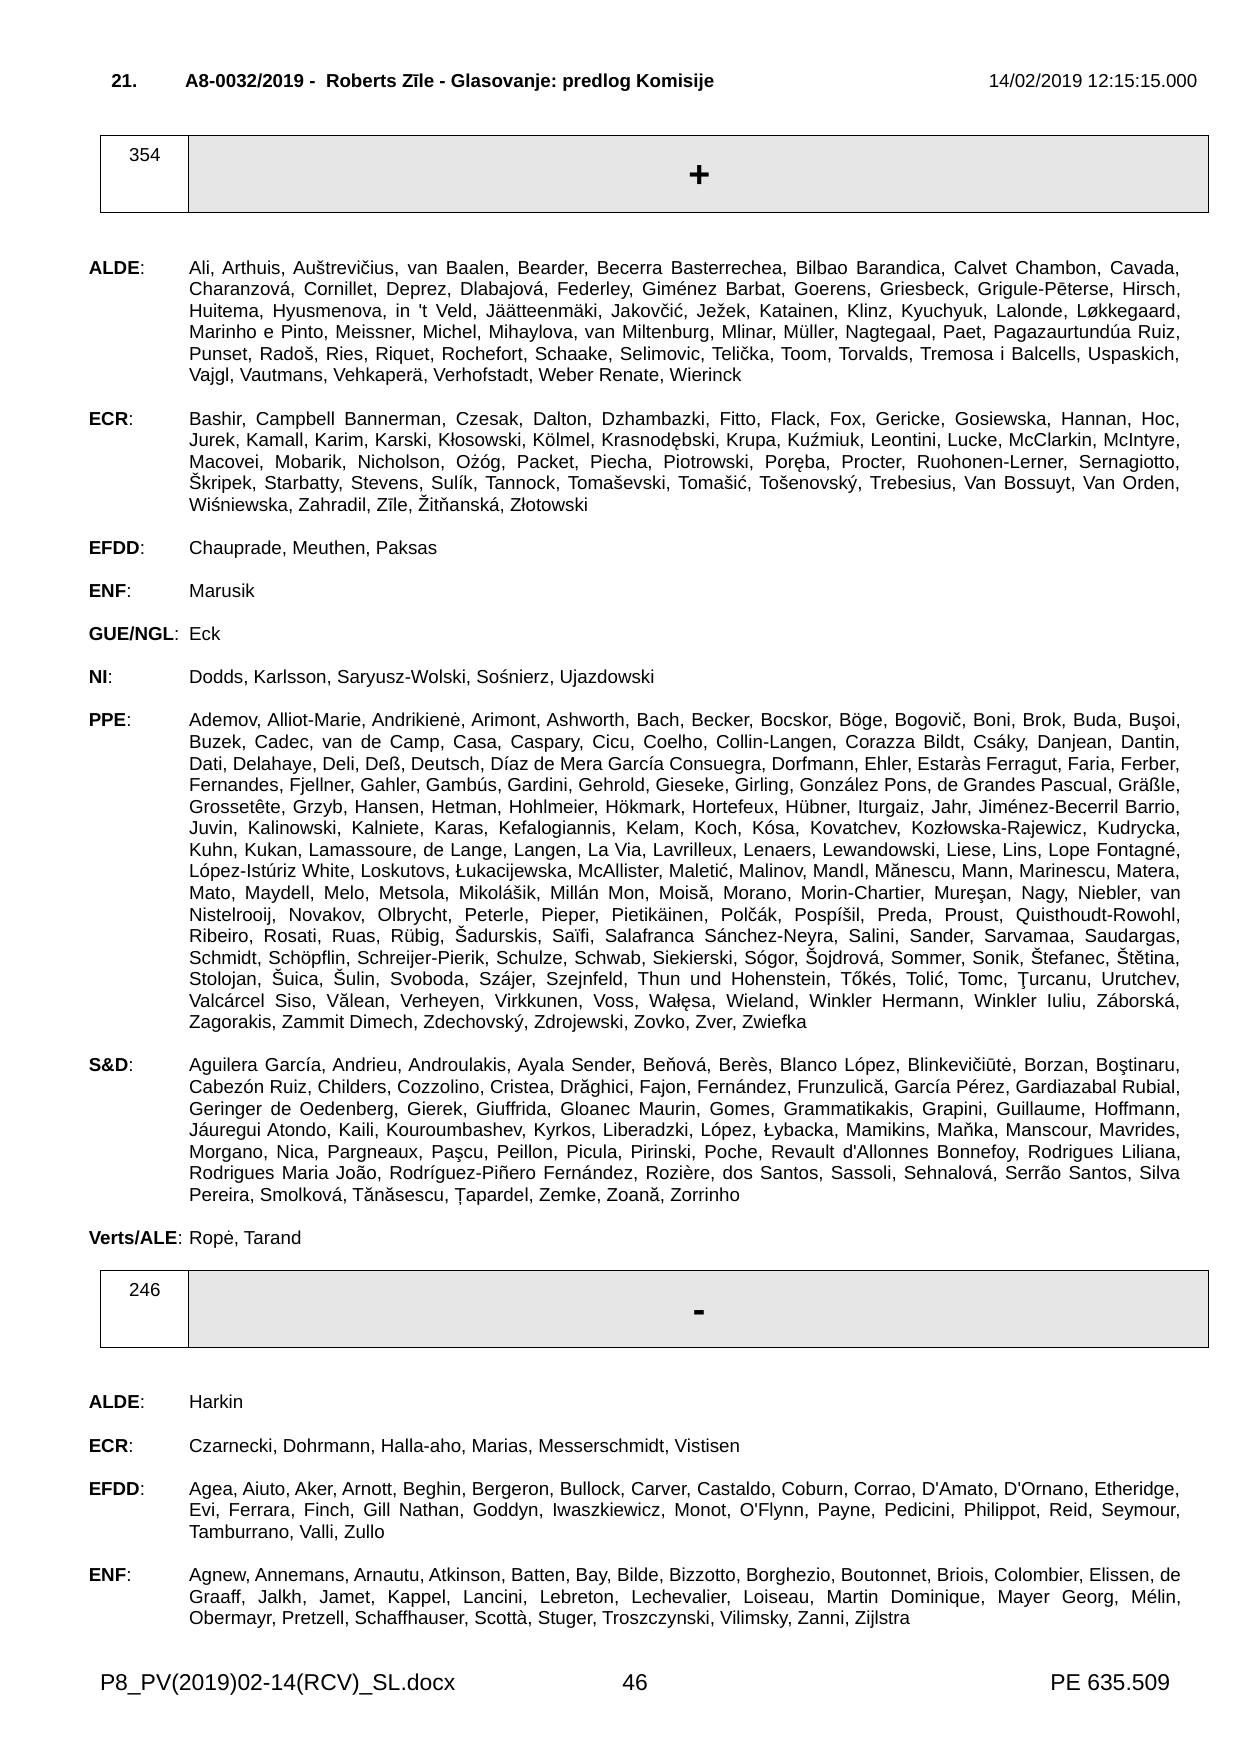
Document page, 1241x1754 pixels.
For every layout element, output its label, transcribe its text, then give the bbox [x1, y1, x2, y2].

table_header 246 [101, 1271, 188, 1347]
text NI: Dodds, Karlsson, Saryusz-Wolski, Sośnierz, Ujazdowski [88, 666, 1181, 688]
text ALDE: Harkin [88, 1391, 1181, 1413]
text S&D: Aguilera García, Andrieu, Androulakis, Ayala Sender, Beňová, Berès, Blanco López, Blinkevičiūtė, Borzan, Boştinaru, Cabezón Ruiz, Childers, Cozzolino, Cristea, Drăghici, Fajon, Fernández, Frunzulică, García Pérez, Gardiazabal Rubial, Geringer de Oedenberg, Gierek, Giuffrida, Gloanec Maurin, Gomes, Grammatikakis, Grapini, Guillaume, Hoffmann, Jáuregui Atondo, Kaili, Kouroumbashev, Kyrkos, Liberadzki, López, Łybacka, Mamikins, Maňka, Manscour, Mavrides, Morgano, Nica, Pargneaux, Paşcu, Peillon, Picula, Pirinski, Poche, Revault d'Allonnes Bonnefoy, Rodrigues Liliana, Rodrigues Maria João, Rodríguez-Piñero Fernández, Rozière, dos Santos, Sassoli, Sehnalová, Serrão Santos, Silva Pereira, Smolková, Tănăsescu, Țapardel, Zemke, Zoană, Zorrinho [88, 1054, 1181, 1205]
table_header A8-0032/2019 - Roberts Zīle - Glasovanje: predlog Komisije [100, 70, 955, 92]
text EFDD: Chauprade, Meuthen, Paksas [88, 537, 1181, 558]
table_header 354 [101, 136, 188, 212]
table_header 14/02/2019 12:15:15.000 [955, 70, 1208, 92]
table_header - [189, 1271, 1208, 1347]
text ENF: Marusik [88, 580, 1181, 601]
text ENF: Agnew, Annemans, Arnautu, Atkinson, Batten, Bay, Bilde, Bizzotto, Borghezio, Boutonnet, Briois, Colombier, Elissen, de Graaff, Jalkh, Jamet, Kappel, Lancini, Lebreton, Lechevalier, Loiseau, Martin Dominique, Mayer Georg, Mélin, Obermayr, Pretzell, Schaffhauser, Scottà, Stuger, Troszczynski, Vilimsky, Zanni, Zijlstra [88, 1564, 1181, 1628]
text PPE: Ademov, Alliot-Marie, Andrikienė, Arimont, Ashworth, Bach, Becker, Bocskor, Böge, Bogovič, Boni, Brok, Buda, Buşoi, Buzek, Cadec, van de Camp, Casa, Caspary, Cicu, Coelho, Collin-Langen, Corazza Bildt, Csáky, Danjean, Dantin, Dati, Delahaye, Deli, Deß, Deutsch, Díaz de Mera García Consuegra, Dorfmann, Ehler, Estaràs Ferragut, Faria, Ferber, Fernandes, Fjellner, Gahler, Gambús, Gardini, Gehrold, Gieseke, Girling, González Pons, de Grandes Pascual, Gräßle, Grossetête, Grzyb, Hansen, Hetman, Hohlmeier, Hökmark, Hortefeux, Hübner, Iturgaiz, Jahr, Jiménez-Becerril Barrio, Juvin, Kalinowski, Kalniete, Karas, Kefalogiannis, Kelam, Koch, Kósa, Kovatchev, Kozłowska-Rajewicz, Kudrycka, Kuhn, Kukan, Lamassoure, de Lange, Langen, La Via, Lavrilleux, Lenaers, Lewandowski, Liese, Lins, Lope Fontagné, López-Istúriz White, Loskutovs, Łukacijewska, McAllister, Maletić, Malinov, Mandl, Mănescu, Mann, Marinescu, Matera, Mato, Maydell, Melo, Metsola, Mikolášik, Millán Mon, Moisă, Morano, Morin-Chartier, Mureşan, Nagy, Niebler, van Nistelrooij, Novakov, Olbrycht, Peterle, Pieper, Pietikäinen, Polčák, Pospíšil, Preda, Proust, Quisthoudt-Rowohl, Ribeiro, Rosati, Ruas, Rübig, Šadurskis, Saïfi, Salafranca Sánchez-Neyra, Salini, Sander, Sarvamaa, Saudargas, Schmidt, Schöpflin, Schreijer-Pierik, Schulze, Schwab, Siekierski, Sógor, Šojdrová, Sommer, Sonik, Štefanec, Štětina, Stolojan, Šuica, Šulin, Svoboda, Szájer, Szejnfeld, Thun und Hohenstein, Tőkés, Tolić, Tomc, Ţurcanu, Urutchev, Valcárcel Siso, Vălean, Verheyen, Virkkunen, Voss, Wałęsa, Wieland, Winkler Hermann, Winkler Iuliu, Záborská, Zagorakis, Zammit Dimech, Zdechovský, Zdrojewski, Zovko, Zver, Zwiefka [88, 709, 1181, 1033]
text ECR: Czarnecki, Dohrmann, Halla-aho, Marias, Messerschmidt, Vistisen [88, 1434, 1181, 1456]
table_header + [189, 136, 1208, 212]
text GUE/NGL: Eck [88, 623, 1181, 644]
text ECR: Bashir, Campbell Bannerman, Czesak, Dalton, Dzhambazki, Fitto, Flack, Fox, Gericke, Gosiewska, Hannan, Hoc, Jurek, Kamall, Karim, Karski, Kłosowski, Kölmel, Krasnodębski, Krupa, Kuźmiuk, Leontini, Lucke, McClarkin, McIntyre, Macovei, Mobarik, Nicholson, Ożóg, Packet, Piecha, Piotrowski, Poręba, Procter, Ruohonen-Lerner, Sernagiotto, Škripek, Starbatty, Stevens, Sulík, Tannock, Tomaševski, Tomašić, Tošenovský, Trebesius, Van Bossuyt, Van Orden, Wiśniewska, Zahradil, Zīle, Žitňanská, Złotowski [88, 407, 1181, 515]
text EFDD: Agea, Aiuto, Aker, Arnott, Beghin, Bergeron, Bullock, Carver, Castaldo, Coburn, Corrao, D'Amato, D'Ornano, Etheridge, Evi, Ferrara, Finch, Gill Nathan, Goddyn, Iwaszkiewicz, Monot, O'Flynn, Payne, Pedicini, Philippot, Reid, Seymour, Tamburrano, Valli, Zullo [88, 1478, 1181, 1542]
text Verts/ALE: Ropė, Tarand [88, 1227, 1181, 1248]
text ALDE: Ali, Arthuis, Auštrevičius, van Baalen, Bearder, Becerra Basterrechea, Bilbao Barandica, Calvet Chambon, Cavada, Charanzová, Cornillet, Deprez, Dlabajová, Federley, Giménez Barbat, Goerens, Griesbeck, Grigule-Pēterse, Hirsch, Huitema, Hyusmenova, in 't Veld, Jäätteenmäki, Jakovčić, Ježek, Katainen, Klinz, Kyuchyuk, Lalonde, Løkkegaard, Marinho e Pinto, Meissner, Michel, Mihaylova, van Miltenburg, Mlinar, Müller, Nagtegaal, Paet, Pagazaurtundúa Ruiz, Punset, Radoš, Ries, Riquet, Rochefort, Schaake, Selimovic, Telička, Toom, Torvalds, Tremosa i Balcells, Uspaskich, Vajgl, Vautmans, Vehkaperä, Verhofstadt, Weber Renate, Wierinck [88, 256, 1181, 386]
